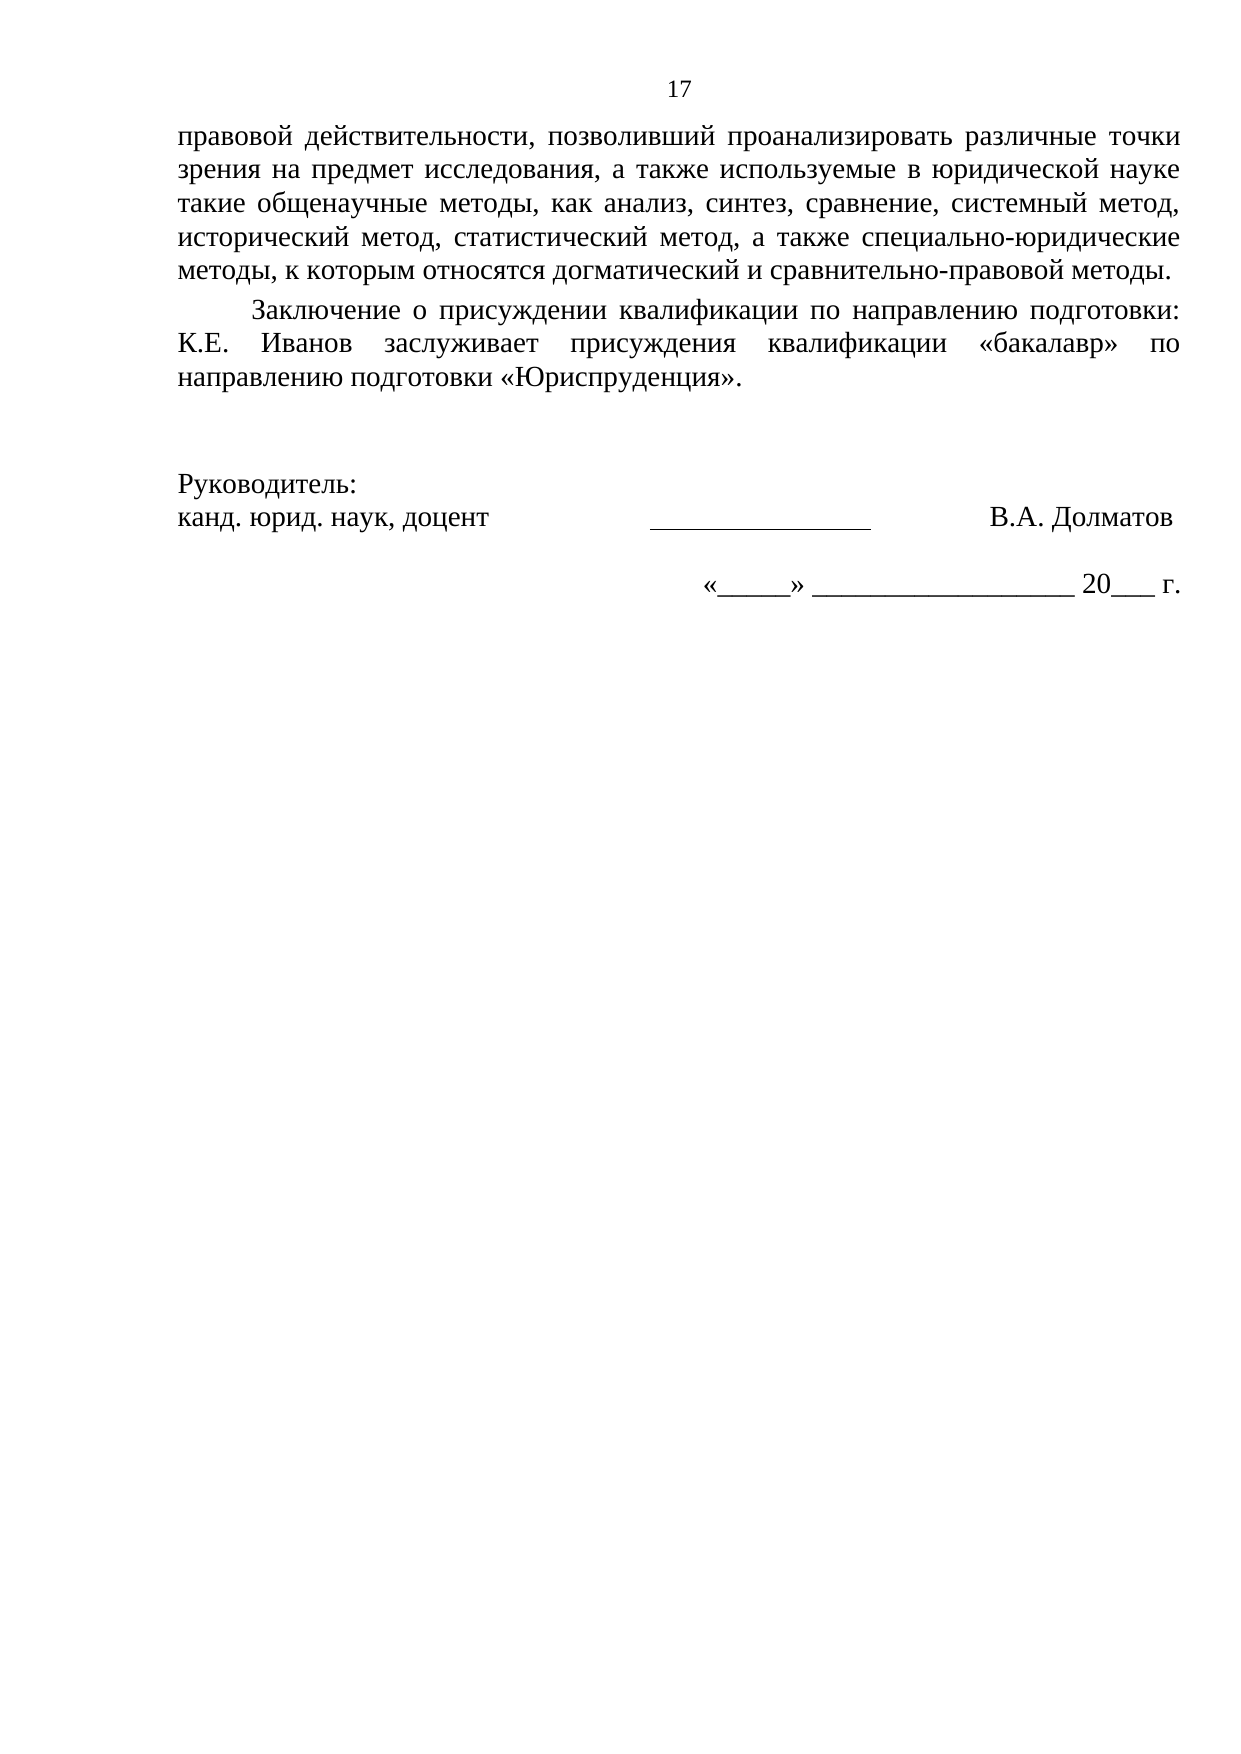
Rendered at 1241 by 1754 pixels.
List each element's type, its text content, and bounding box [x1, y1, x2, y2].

text «_____» __________________ 20___ г. [177, 567, 1181, 600]
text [177, 118, 1181, 286]
text Заключение о присуждении квалификации по направлению подготовки: К.Е. Иванов заслуживает присуждения квалификации «бакалавр» по направлению подготовки «Юриспруденция». [177, 292, 1181, 393]
text Руководитель: [177, 466, 1181, 499]
text канд. юрид. наук, доцент В.А. Долматов [177, 499, 1181, 533]
